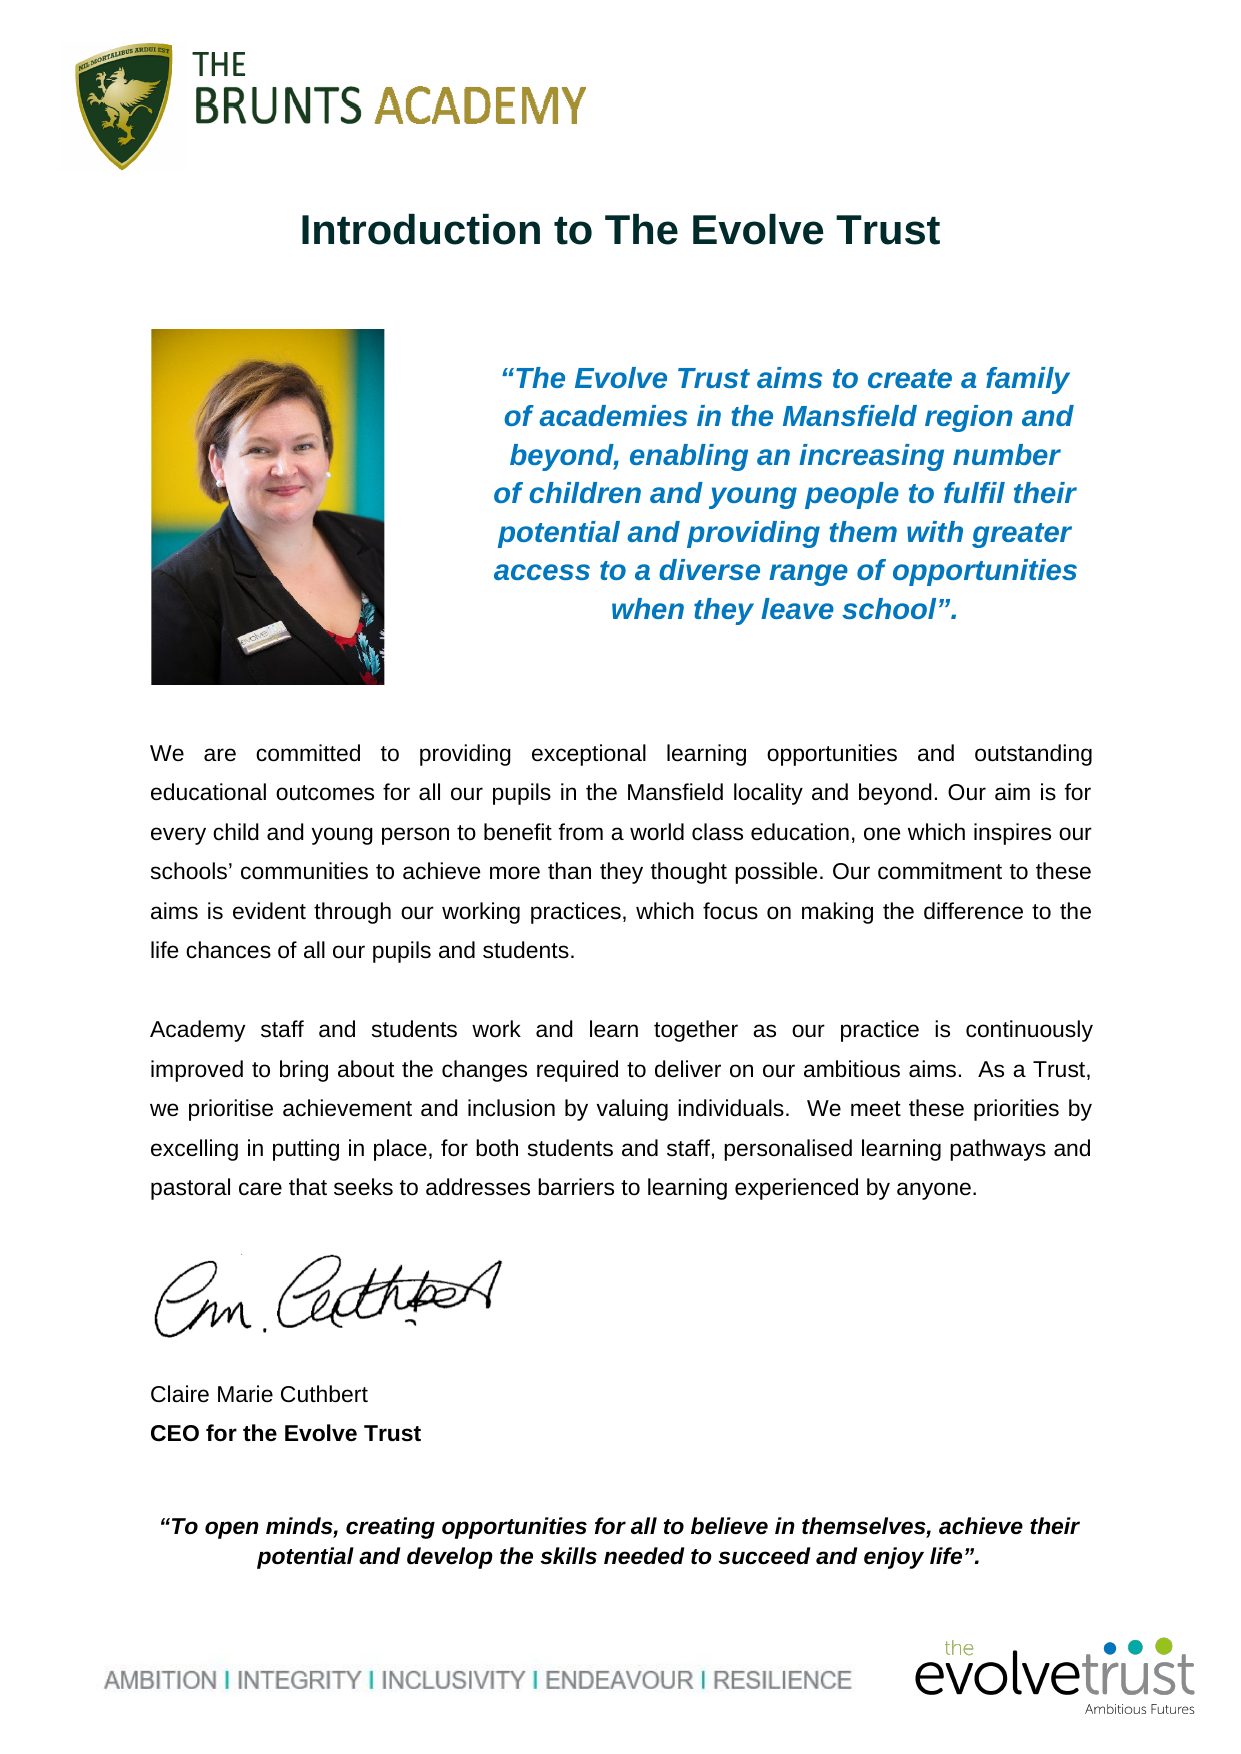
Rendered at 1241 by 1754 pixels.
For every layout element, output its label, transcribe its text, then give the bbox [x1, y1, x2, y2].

text “The Evolve Trust aims to create a family [384, 361, 1080, 394]
text We are committed to providing exceptional learning opportunities and outstanding educational outcomes for all our pupils in the Mansfield locality and beyond. Our aim is for every child and young person to benefit from a world class education, one which inspires our schools’ communities to achieve more than they thought possible. Our commitment to these aims is evident through our working practices, which focus on making the difference to the life chances of all our pupils and students. [150, 740, 1093, 963]
text Academy staff and students work and learn together as our practice is continuously improved to bring about the changes required to deliver on our ambitious aims. As a Trust, we prioritise achievement and inclusion by valuing individuals. We meet these priorities by excelling in putting in place, for both students and staff, personalised learning pathways and pastoral care that seeks to addresses barriers to learning experienced by anyone. [150, 1016, 1093, 1200]
text CEO for the Evolve Trust [150, 1420, 1093, 1447]
text of academies in the Mansfield region and beyond, enabling an increasing number of children and young people to fulfil their potential and providing them with greater access to a diverse range of opportunities [384, 399, 1080, 587]
text Introduction to The Evolve Trust [150, 205, 1090, 253]
picture [59, 13, 623, 171]
picture [150, 1252, 518, 1347]
picture [150, 329, 384, 683]
text Claire Marie Cuthbert [150, 1381, 1093, 1407]
text when they leave school”. [384, 592, 1080, 626]
picture [57, 1622, 1218, 1732]
text “To open minds, creating opportunities for all to believe in themselves, achieve their potential and develop the skills needed to succeed and enjoy life”. [150, 1513, 1090, 1569]
